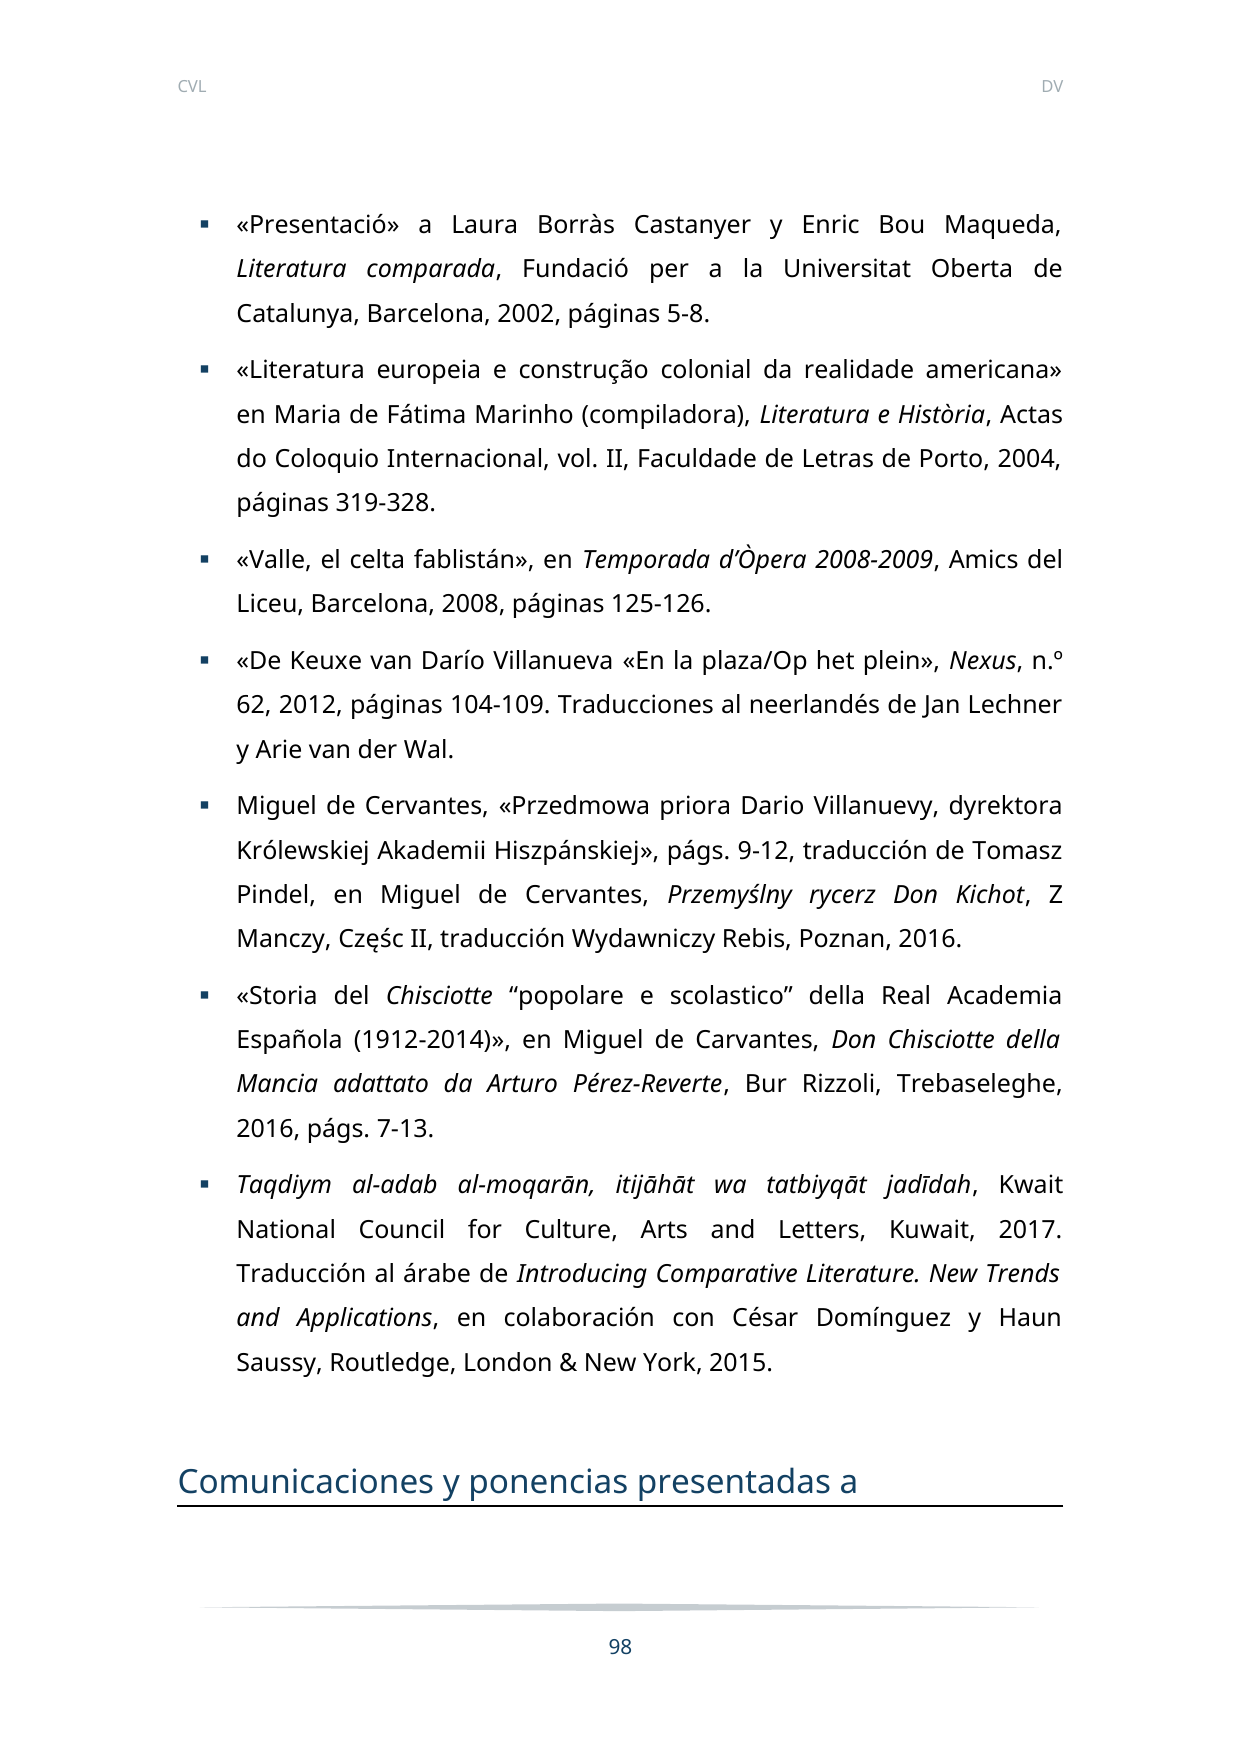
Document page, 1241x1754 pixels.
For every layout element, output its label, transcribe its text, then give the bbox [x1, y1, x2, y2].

list «De Keuxe van Darío Villanueva «En la plaza/Op het plein», Nexus, n.º 62, 2012, páginas 104-109. Traducciones al neerlandés de Jan Lechner y Arie van der Wal. [199, 643, 1063, 765]
text Comunicaciones y ponencias presentadas a [177, 1458, 1063, 1505]
list «Storia del Chisciotte “popolare e scolastico” della Real Academia Española (1912-2014)», en Miguel de Carvantes, Don Chisciotte della Mancia adattato da Arturo Pérez-Reverte, Bur Rizzoli, Trebaseleghe, 2016, págs. 7-13. [199, 978, 1063, 1144]
list «Valle, el celta fablistán», en Temporada d’Òpera 2008-2009, Amics del Liceu, Barcelona, 2008, páginas 125-126. [199, 542, 1063, 620]
list Miguel de Cervantes, «Przedmowa priora Dario Villanuevy, dyrektora Królewskiej Akademii Hiszpánskiej», págs. 9-12, traducción de Tomasz Pindel, en Miguel de Cervantes, Przemyślny rycerz Don Kichot, Z Manczy, Częśc II, traducción Wydawniczy Rebis, Poznan, 2016. [199, 788, 1063, 955]
list Taqdiym al-adab al-moqarān, itijāhāt wa tatbiyqāt jadīdah, Kwait National Council for Culture, Arts and Letters, Kuwait, 2017. Traducción al árabe de Introducing Comparative Literature. New Trends and Applications, en colaboración con César Domínguez y Haun Saussy, Routledge, London & New York, 2015. [199, 1167, 1063, 1378]
list «Literatura europeia e construção colonial da realidade americana» en Maria de Fátima Marinho (compiladora), Literatura e Història, Actas do Coloquio Internacional, vol. II, Faculdade de Letras de Porto, 2004, páginas 319-328. [199, 352, 1063, 519]
list «Presentació» a Laura Borràs Castanyer y Enric Bou Maqueda, Literatura comparada, Fundació per a la Universitat Oberta de Catalunya, Barcelona, 2002, páginas 5-8. [199, 207, 1063, 329]
